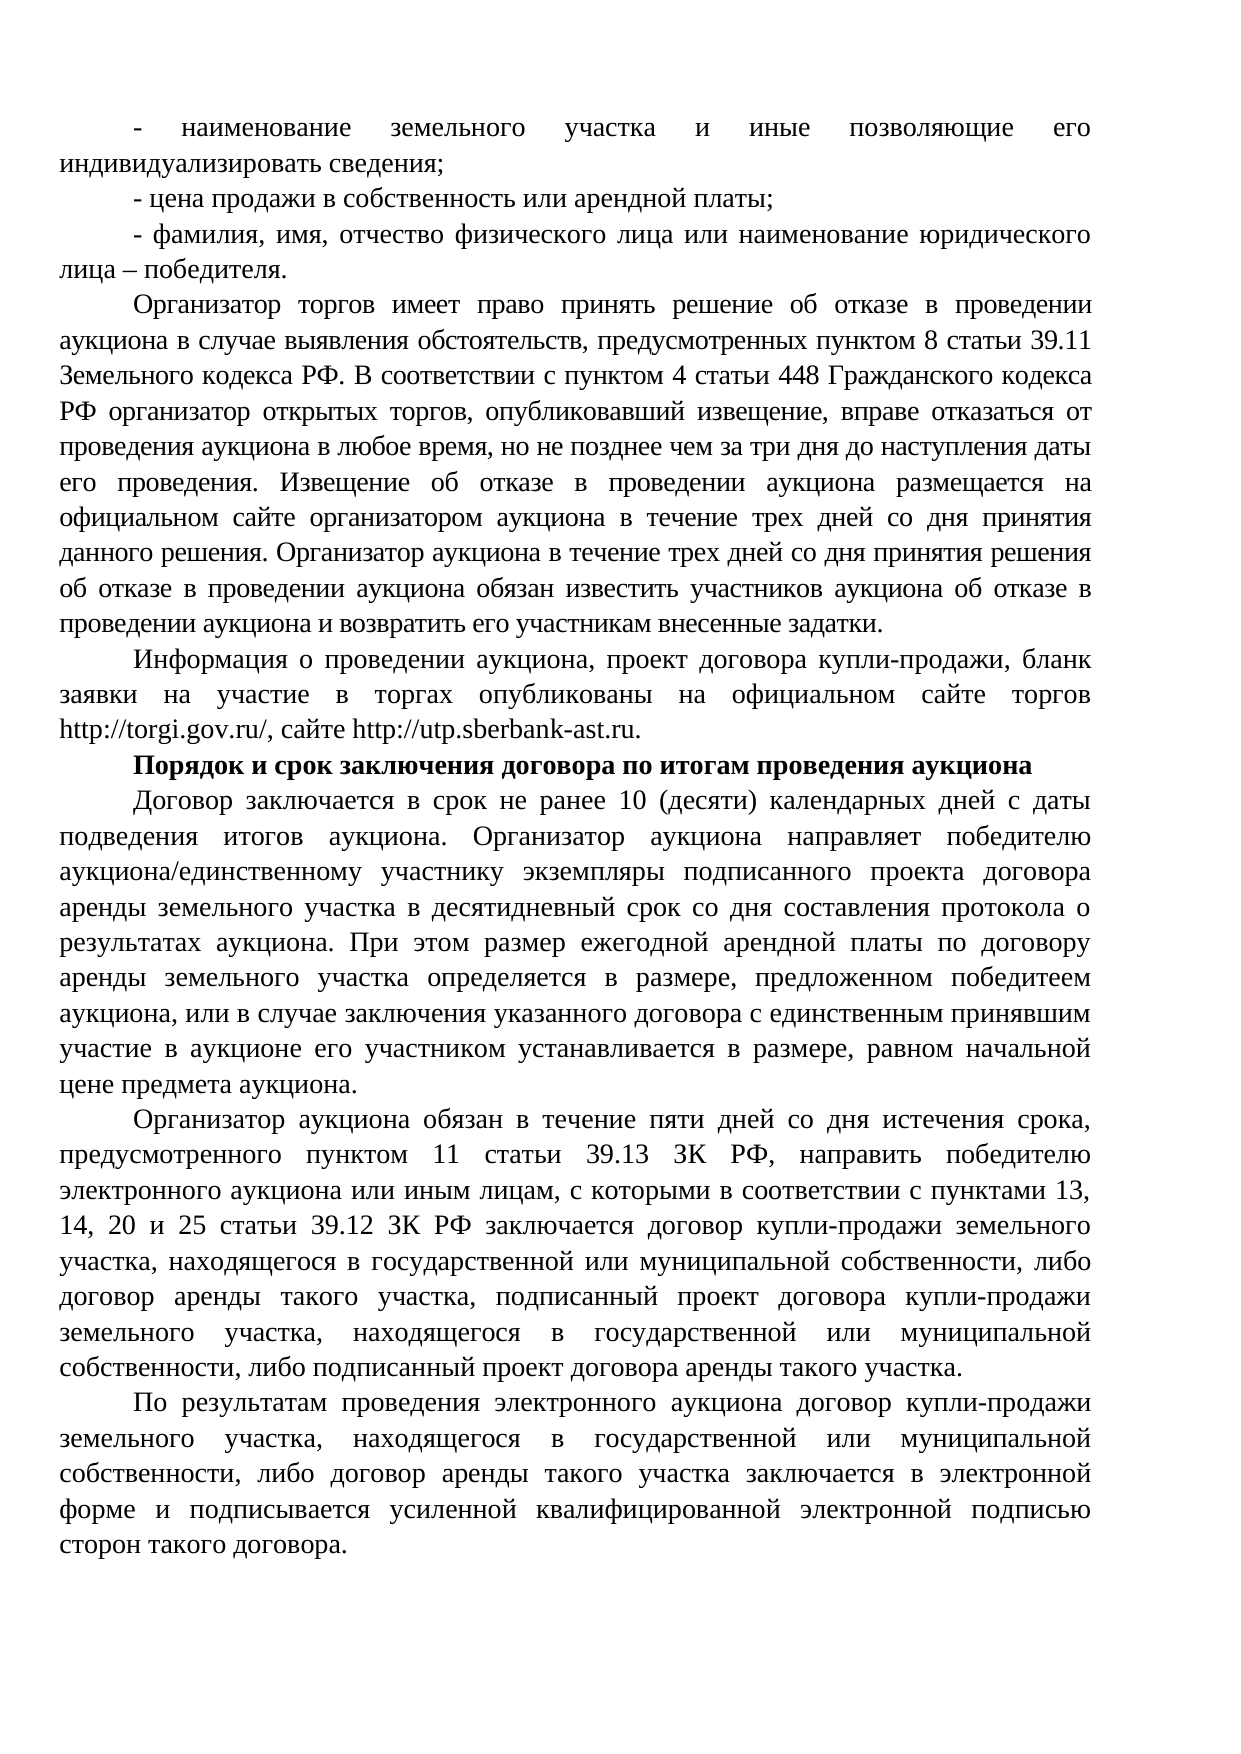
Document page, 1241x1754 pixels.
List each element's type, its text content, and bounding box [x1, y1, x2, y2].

text Организатор торгов имеет право принять решение об отказе в проведении аукциона в случае выявления обстоятельств, предусмотренных пунктом 8 статьи 39.11 Земельного кодекса РФ. В соответствии с пунктом 4 статьи 448 Гражданского кодекса РФ организатор открытых торгов, опубликовавший извещение, вправе отказаться от проведения аукциона в любое время, но не позднее чем за три дня до наступления даты его проведения. Извещение об отказе в проведении аукциона размещается на официальном сайте организатором аукциона в течение трех дней со дня принятия данного решения. Организатор аукциона в течение трех дней со дня принятия решения об отказе в проведении аукциона обязан известить участников аукциона об отказе в проведении аукциона и возвратить его участникам внесенные задатки. [59, 286, 1092, 640]
text - цена продажи в собственность или арендной платы; [59, 179, 1092, 215]
text По результатам проведения электронного аукциона договор купли-продажи земельного участка, находящегося в государственной или муниципальной собственности, либо договор аренды такого участка заключается в электронной форме и подписывается усиленной квалифицированной электронной подписью сторон такого договора. [59, 1383, 1092, 1561]
text - фамилия, имя, отчество физического лица или наименование юридического лица – победителя. [59, 215, 1092, 286]
text Организатор аукциона обязан в течение пяти дней со дня истечения срока, предусмотренного пунктом 11 статьи 39.13 ЗК РФ, направить победителю электронного аукциона или иным лицам, с которыми в соответствии с пунктами 13, 14, 20 и 25 статьи 39.12 ЗК РФ заключается договор купли-продажи земельного участка, находящегося в государственной или муниципальной собственности, либо договор аренды такого участка, подписанный проект договора купли-продажи земельного участка, находящегося в государственной или муниципальной собственности, либо подписанный проект договора аренды такого участка. [59, 1100, 1092, 1383]
text Договор заключается в срок не ранее 10 (десяти) календарных дней с даты подведения итогов аукциона. Организатор аукциона направляет победителю аукциона/единственному участнику экземпляры подписанного проекта договора аренды земельного участка в десятидневный срок со дня составления протокола о результатах аукциона. При этом размер ежегодной арендной платы по договору аренды земельного участка определяется в размере, предложенном победитеем аукциона, или в случае заключения указанного договора с единственным принявшим участие в аукционе его участником устанавливается в размере, равном начальной цене предмета аукциона. [59, 781, 1092, 1100]
text - наименование земельного участка и иные позволяющие его индивидуализировать сведения; [59, 108, 1092, 179]
text Порядок и срок заключения договора по итогам проведения аукциона [59, 746, 1092, 781]
text Информация о проведении аукциона, проект договора купли-продажи, бланк заявки на участие в торгах опубликованы на официальном сайте торгов http://torgi.gov.ru/, сайте http://utp.sberbank-ast.ru. [59, 640, 1092, 746]
